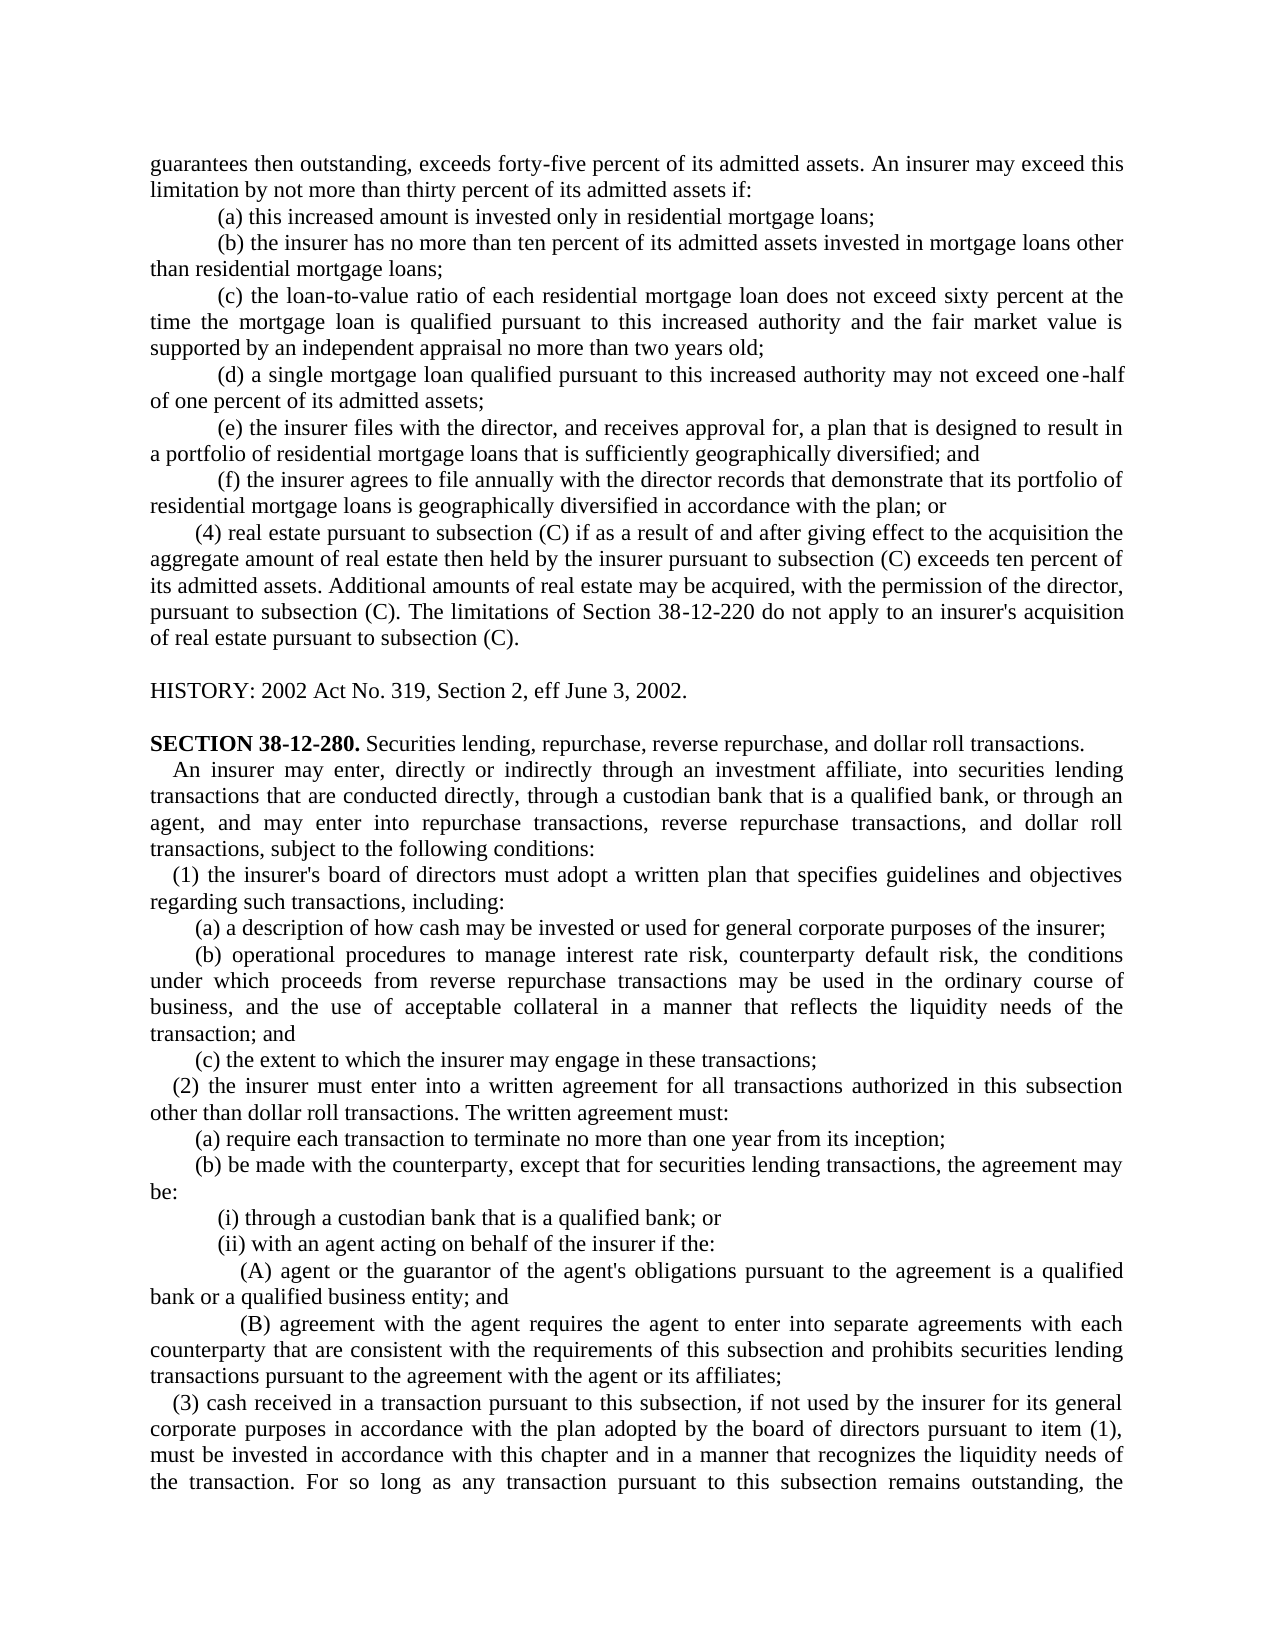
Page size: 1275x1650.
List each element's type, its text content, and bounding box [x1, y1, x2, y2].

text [150, 150, 1125, 203]
text (4) real estate pursuant to subsection (C) if as a result of and after giving effect to the acquisition the aggregate amount of real estate then held by the insurer pursuant to subsection (C) exceeds ten percent of its admitted assets. Additional amounts of real estate may be acquired, with the permission of the director, pursuant to subsection (C). The limitations of Section 38-12-220 do not apply to an insurer's acquisition of real estate pursuant to subsection (C). [150, 519, 1125, 651]
text (i) through a custodian bank that is a qualified bank; or [150, 1204, 1125, 1231]
text (ii) with an agent acting on behalf of the insurer if the: [150, 1231, 1125, 1257]
text HISTORY: 2002 Act No. 319, Section 2, eff June 3, 2002. [150, 677, 1125, 703]
text (b) the insurer has no more than ten percent of its admitted assets invested in mortgage loans other than residential mortgage loans; [150, 229, 1125, 282]
text (2) the insurer must enter into a written agreement for all transactions authorized in this subsection other than dollar roll transactions. The written agreement must: [150, 1072, 1125, 1125]
text (A) agent or the guarantor of the agent's obligations pursuant to the agreement is a qualified bank or a qualified business entity; and [150, 1257, 1125, 1309]
text (f) the insurer agrees to file annually with the director records that demonstrate that its portfolio of residential mortgage loans is geographically diversified in accordance with the plan; or [150, 466, 1125, 519]
text SECTION 38-12-280. Securities lending, repurchase, reverse repurchase, and dollar roll transactions. [150, 730, 1125, 756]
text (a) a description of how cash may be invested or used for general corporate purposes of the insurer; [150, 914, 1125, 941]
text (B) agreement with the agent requires the agent to enter into separate agreements with each counterparty that are consistent with the requirements of this subsection and prohibits securities lending transactions pursuant to the agreement with the agent or its affiliates; [150, 1309, 1125, 1389]
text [150, 1389, 1125, 1494]
text (c) the loan-to-value ratio of each residential mortgage loan does not exceed sixty percent at the time the mortgage loan is qualified pursuant to this increased authority and the fair market value is supported by an independent appraisal no more than two years old; [150, 282, 1125, 361]
text (b) operational procedures to manage interest rate risk, counterparty default risk, the conditions under which proceeds from reverse repurchase transactions may be used in the ordinary course of business, and the use of acceptable collateral in a manner that reflects the liquidity needs of the transaction; and [150, 941, 1125, 1046]
text (1) the insurer's board of directors must adopt a written plan that specifies guidelines and objectives regarding such transactions, including: [150, 862, 1125, 914]
text (c) the extent to which the insurer may engage in these transactions; [150, 1046, 1125, 1072]
text (e) the insurer files with the director, and receives approval for, a plan that is designed to result in a portfolio of residential mortgage loans that is sufficiently geographically diversified; and [150, 413, 1125, 466]
text (a) this increased amount is invested only in residential mortgage loans; [150, 203, 1125, 229]
text (b) be made with the counterparty, except that for securities lending transactions, the agreement may be: [150, 1151, 1125, 1204]
text (a) require each transaction to terminate no more than one year from its inception; [150, 1125, 1125, 1151]
text (d) a single mortgage loan qualified pursuant to this increased authority may not exceed one-half of one percent of its admitted assets; [150, 361, 1125, 413]
text An insurer may enter, directly or indirectly through an investment affiliate, into securities lending transactions that are conducted directly, through a custodian bank that is a qualified bank, or through an agent, and may enter into repurchase transactions, reverse repurchase transactions, and dollar roll transactions, subject to the following conditions: [150, 756, 1125, 862]
